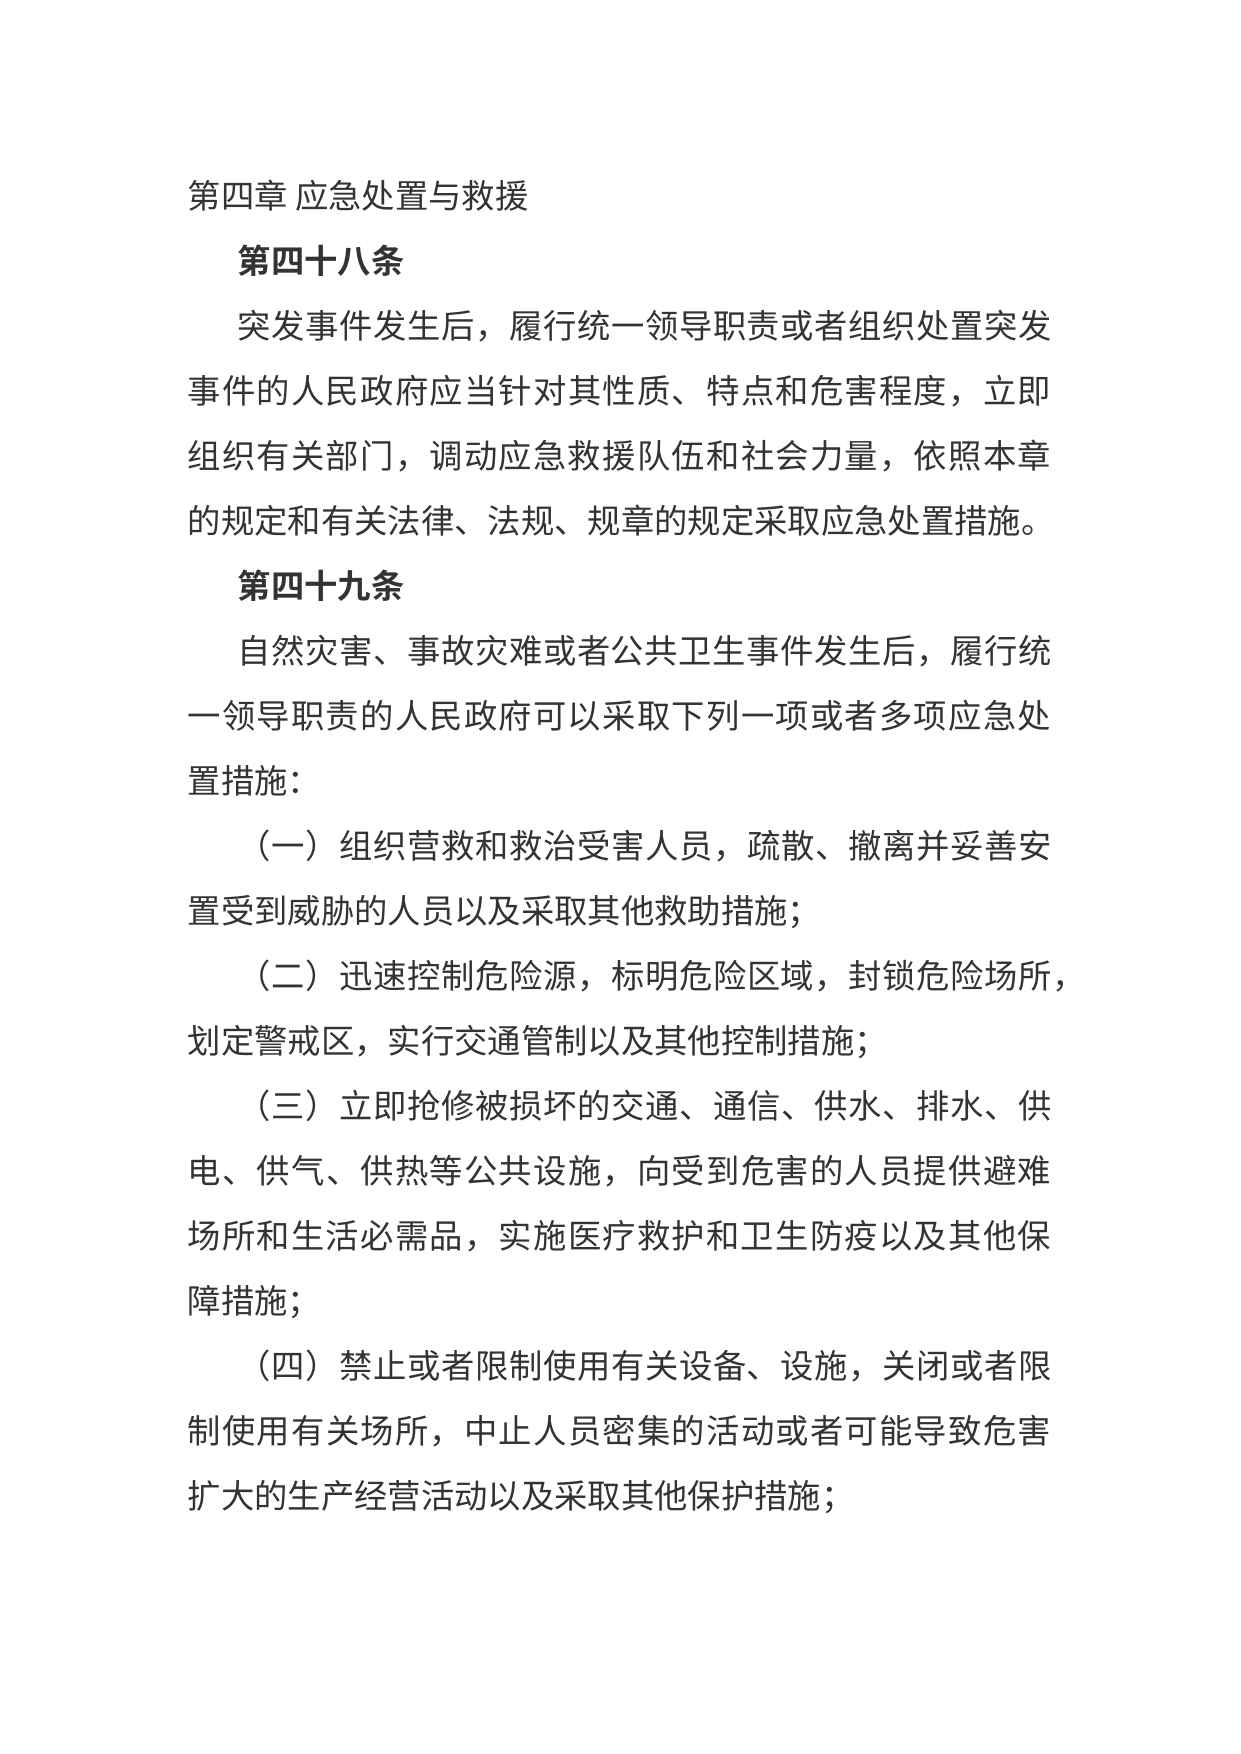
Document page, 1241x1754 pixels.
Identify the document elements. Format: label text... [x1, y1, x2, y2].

text 第四十九条 [187, 552, 1053, 617]
text （一）组织营救和救治受害人员，疏散、撤离并妥善安置受到威胁的人员以及采取其他救助措施； [187, 812, 1053, 942]
text （三）立即抢修被损坏的交通、通信、供水、排水、供电、供气、供热等公共设施，向受到危害的人员提供避难场所和生活必需品，实施医疗救护和卫生防疫以及其他保障措施； [187, 1072, 1053, 1332]
text 突发事件发生后，履行统一领导职责或者组织处置突发事件的人民政府应当针对其性质、特点和危害程度，立即组织有关部门，调动应急救援队伍和社会力量，依照本章的规定和有关法律、法规、规章的规定采取应急处置措施。 [187, 292, 1053, 552]
text 自然灾害、事故灾难或者公共卫生事件发生后，履行统一领导职责的人民政府可以采取下列一项或者多项应急处置措施： [187, 617, 1053, 812]
text （二）迅速控制危险源，标明危险区域，封锁危险场所，划定警戒区，实行交通管制以及其他控制措施； [187, 942, 1053, 1072]
text （四）禁止或者限制使用有关设备、设施，关闭或者限制使用有关场所，中止人员密集的活动或者可能导致危害扩大的生产经营活动以及采取其他保护措施； [187, 1332, 1053, 1527]
text 第四章 应急处置与救援 [187, 162, 1053, 227]
text 第四十八条 [187, 227, 1053, 292]
